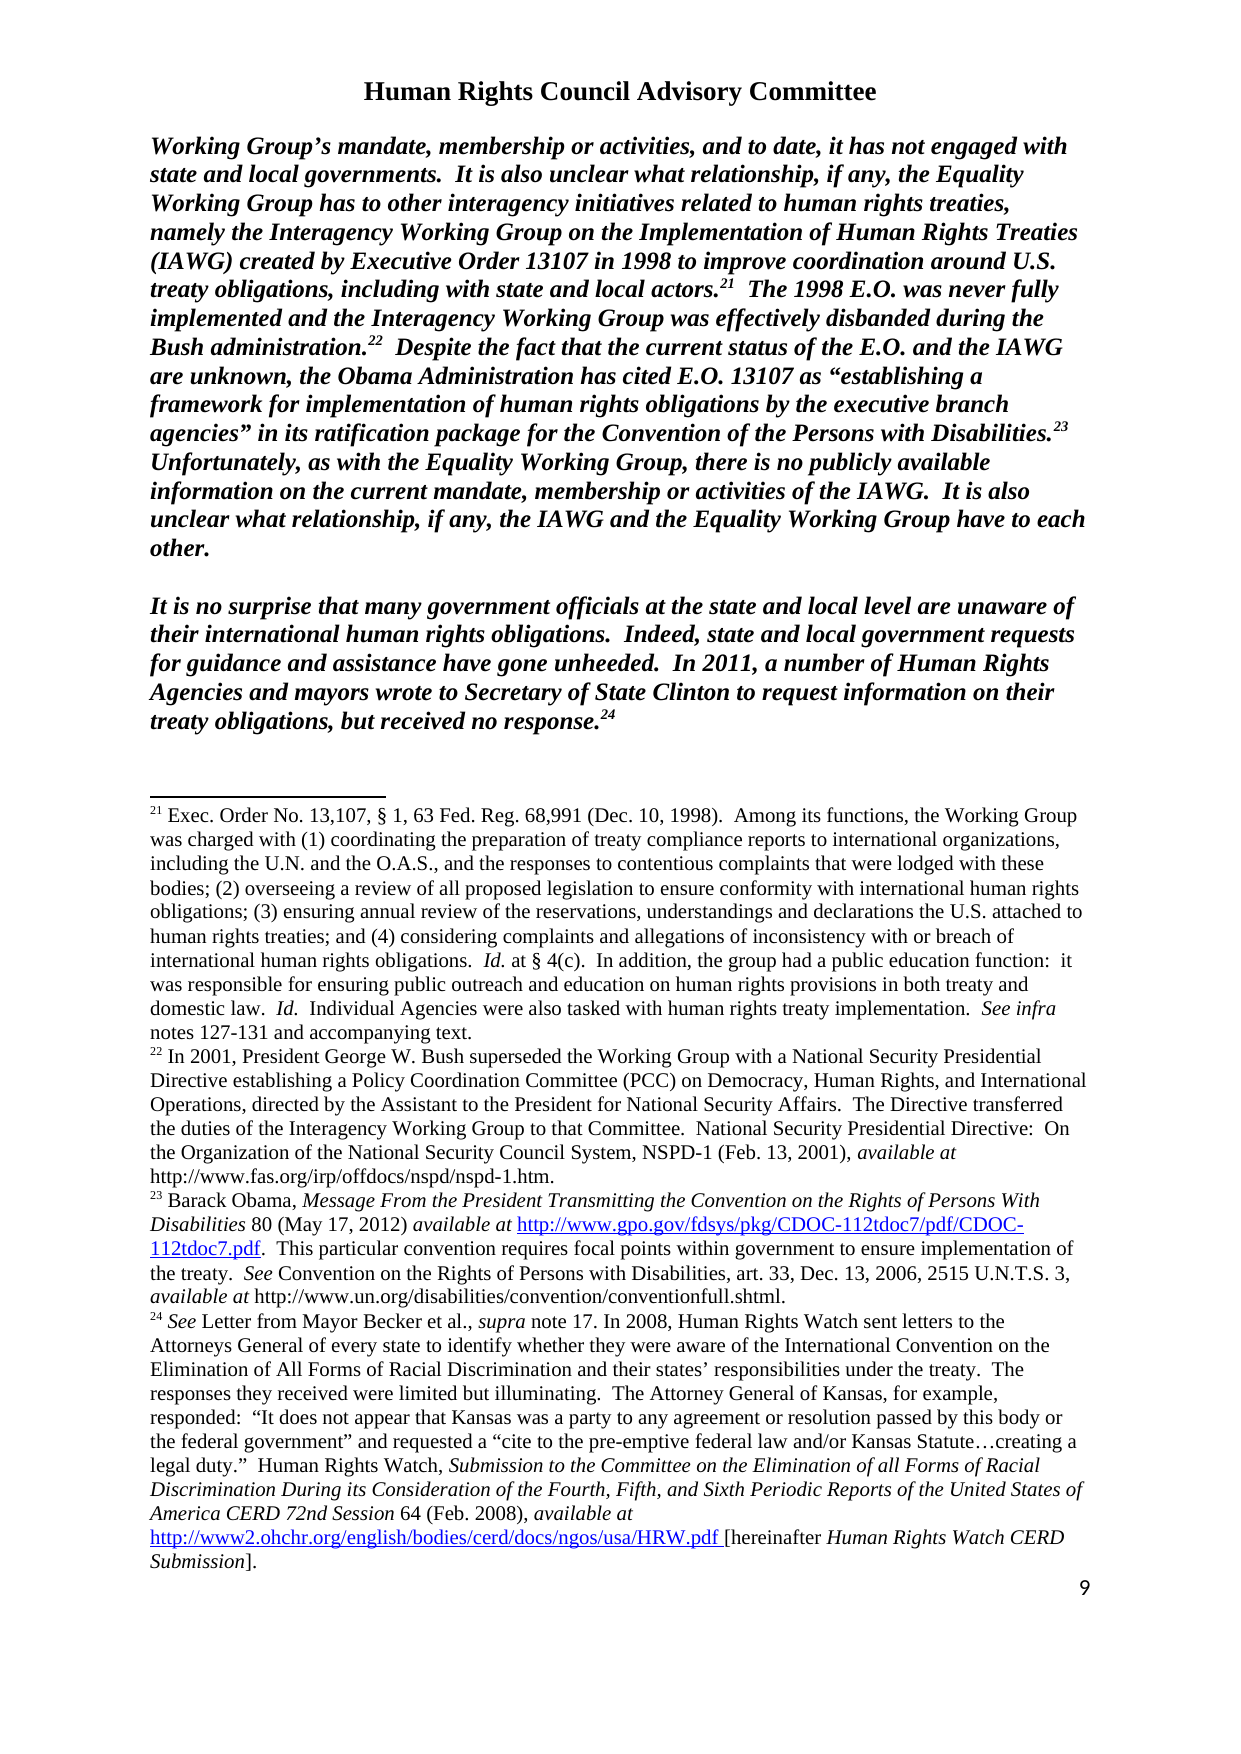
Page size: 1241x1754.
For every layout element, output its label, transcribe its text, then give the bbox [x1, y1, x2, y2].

text The Obama administration has established an Equality Working Group to coordinate human rights implementation, an important step towards institutionalizing human rights within the federal government. Yet there is little publicly available information on the Working Group’s mandate, membership or activities, and to date, it has not engaged with state and local governments. It is also unclear what relationship, if any, the Equality Working Group has to other interagency initiatives related to human rights treaties, namely the Interagency Working Group on the Implementation of Human Rights Treaties (IAWG) created by Executive Order 13107 in 1998 to improve coordination around U.S. treaty obligations, including with state and local actors. The 1998 E.O. was never fully implemented and the Interagency Working Group was effectively disbanded during the Bush administration. Despite the fact that the current status of the E.O. and the IAWG are unknown, the Obama Administration has cited E.O. 13107 as “establishing a framework for implementation of human rights obligations by the executive branch agencies” in its ratification package for the Convention of the Persons with Disabilities. Unfortunately, as with the Equality Working Group, there is no publicly available information on the current mandate, membership or activities of the IAWG. It is also unclear what relationship, if any, the IAWG and the Equality Working Group have to each other. [150, 131, 1090, 562]
text It is no surprise that many government officials at the state and local level are unaware of their international human rights obligations. Indeed, state and local government requests for guidance and assistance have gone unheeded. In 2011, a number of Human Rights Agencies and mayors wrote to Secretary of State Clinton to request information on their treaty obligations, but received no response. [150, 591, 1090, 734]
